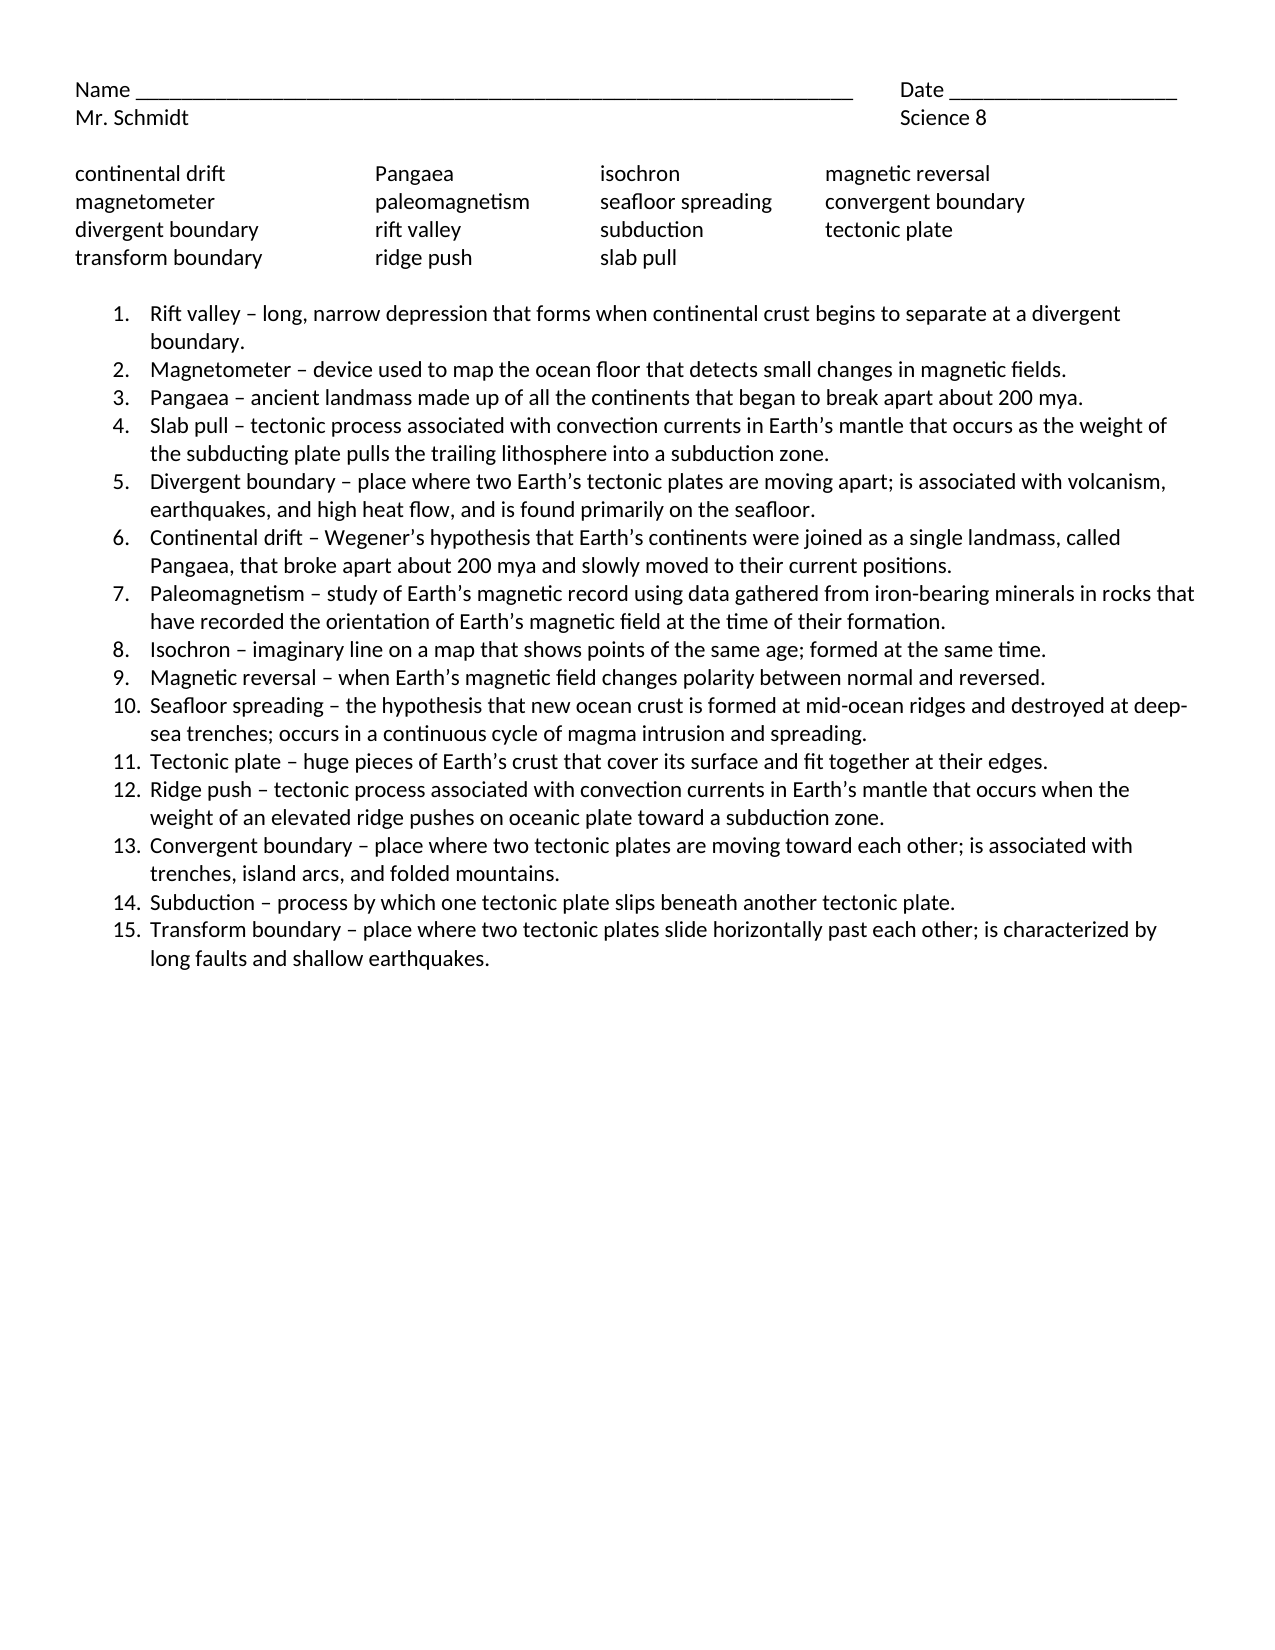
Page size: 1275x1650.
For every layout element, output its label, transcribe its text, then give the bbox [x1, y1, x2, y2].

list Isochron – imaginary line on a map that shows points of the same age; formed at the same time. [112, 635, 1200, 663]
list Continental drift – Wegener’s hypothesis that Earth’s continents were joined as a single landmass, called Pangaea, that broke apart about 200 mya and slowly moved to their current positions. [112, 523, 1200, 579]
text transform boundary ridge push slab pull [75, 243, 1200, 271]
list Subduction – process by which one tectonic plate slips beneath another tectonic plate. [112, 888, 1200, 916]
list Rift valley – long, narrow depression that forms when continental crust begins to separate at a divergent boundary. [112, 299, 1200, 355]
text divergent boundary rift valley subduction tectonic plate [75, 215, 1200, 243]
list Paleomagnetism – study of Earth’s magnetic record using data gathered from iron-bearing minerals in rocks that have recorded the orientation of Earth’s magnetic field at the time of their formation. [112, 579, 1200, 635]
list Tectonic plate – huge pieces of Earth’s crust that cover its surface and fit together at their edges. [112, 747, 1200, 776]
text Name _______________________________________________________________ Date ____________________ [75, 75, 1200, 103]
list Magnetic reversal – when Earth’s magnetic field changes polarity between normal and reversed. [112, 663, 1200, 691]
text magnetometer paleomagnetism seafloor spreading convergent boundary [75, 187, 1200, 215]
list Ridge push – tectonic process associated with convection currents in Earth’s mantle that occurs when the weight of an elevated ridge pushes on oceanic plate toward a subduction zone. [112, 776, 1200, 832]
list Magnetometer – device used to map the ocean floor that detects small changes in magnetic fields. [112, 355, 1200, 383]
text continental drift Pangaea isochron magnetic reversal [75, 159, 1200, 187]
list Pangaea – ancient landmass made up of all the continents that began to break apart about 200 mya. [112, 383, 1200, 411]
list Slab pull – tectonic process associated with convection currents in Earth’s mantle that occurs as the weight of the subducting plate pulls the trailing lithosphere into a subduction zone. [112, 411, 1200, 467]
list Convergent boundary – place where two tectonic plates are moving toward each other; is associated with trenches, island arcs, and folded mountains. [112, 832, 1200, 888]
list Seafloor spreading – the hypothesis that new ocean crust is formed at mid-ocean ridges and destroyed at deep-sea trenches; occurs in a continuous cycle of magma intrusion and spreading. [112, 691, 1200, 747]
list Transform boundary – place where two tectonic plates slide horizontally past each other; is characterized by long faults and shallow earthquakes. [112, 916, 1200, 972]
list Divergent boundary – place where two Earth’s tectonic plates are moving apart; is associated with volcanism, earthquakes, and high heat flow, and is found primarily on the seafloor. [112, 467, 1200, 523]
text Mr. Schmidt Science 8 [75, 103, 1200, 131]
